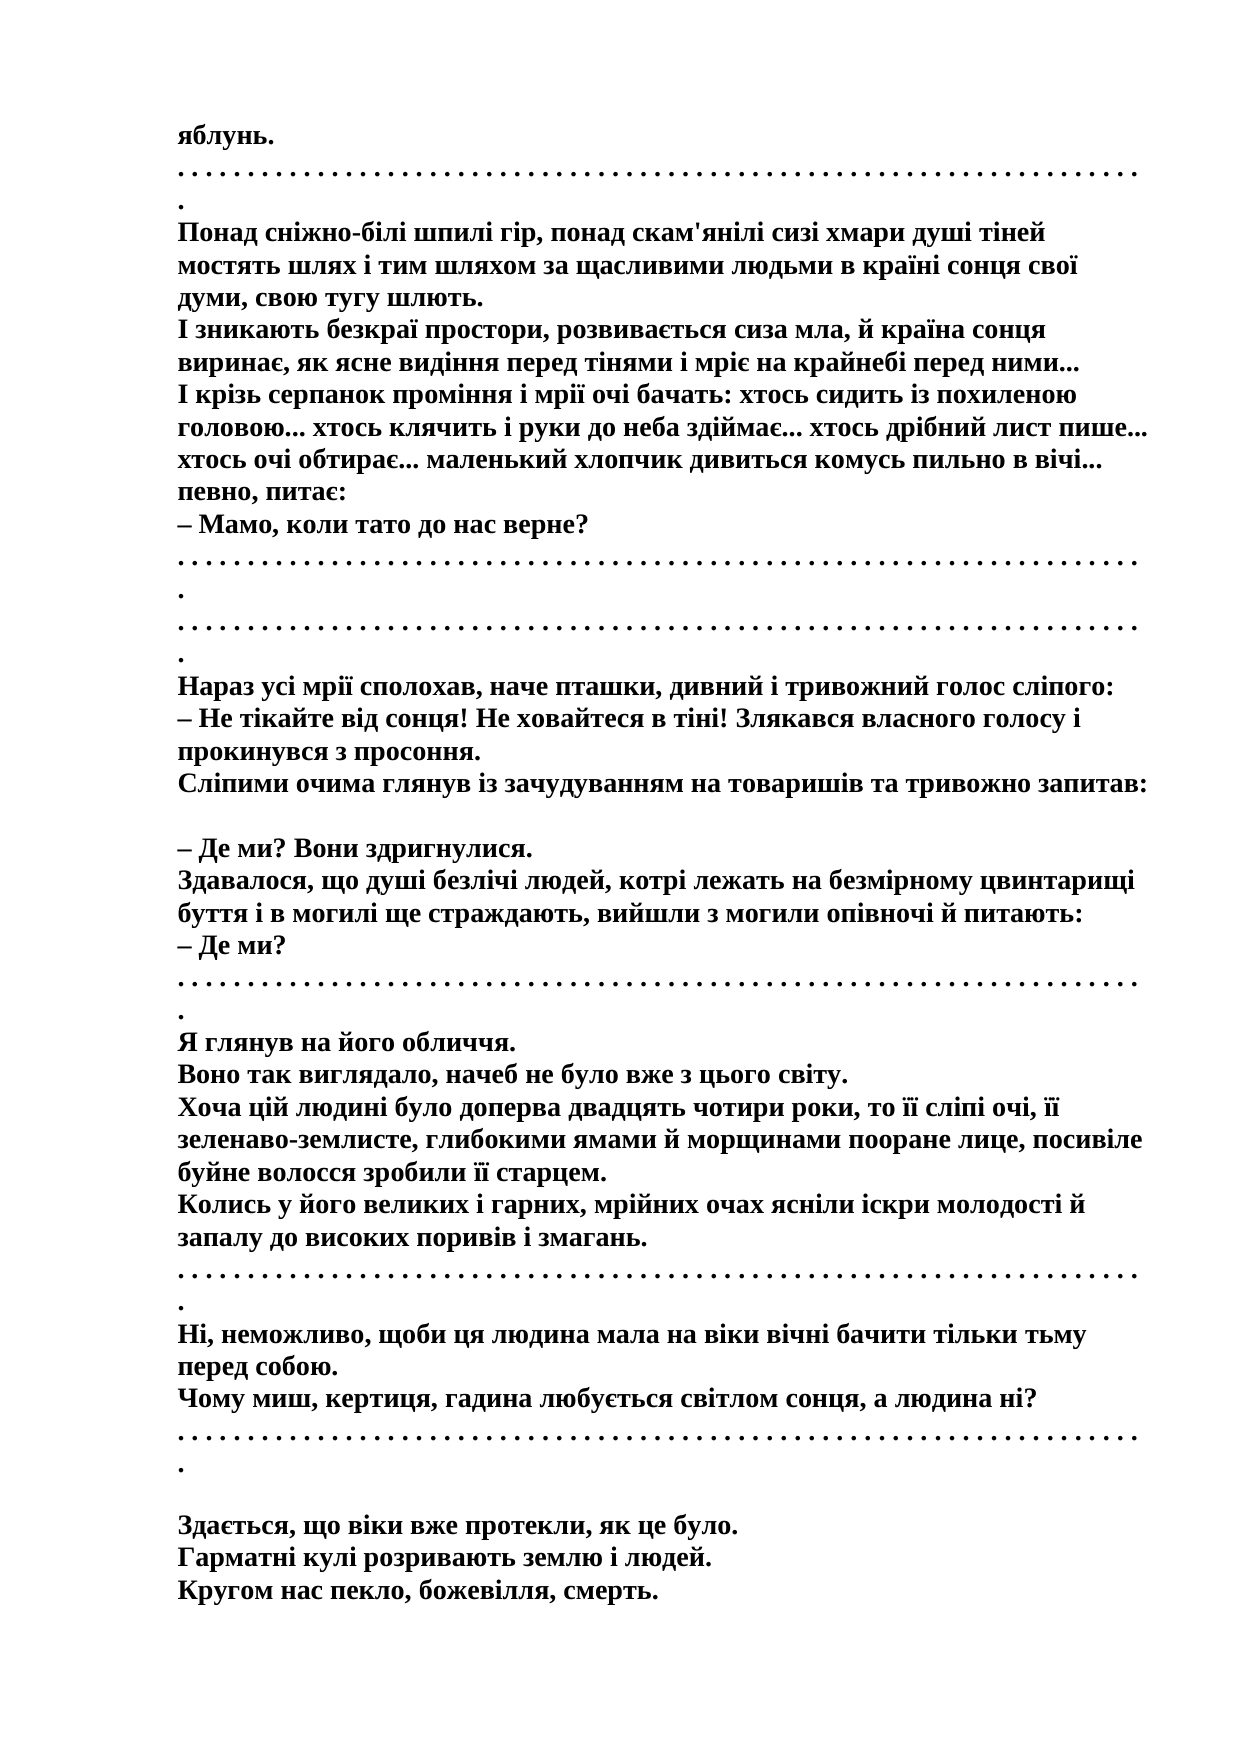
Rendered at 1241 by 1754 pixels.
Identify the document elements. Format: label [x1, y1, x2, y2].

text [177, 118, 1152, 1479]
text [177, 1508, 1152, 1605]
